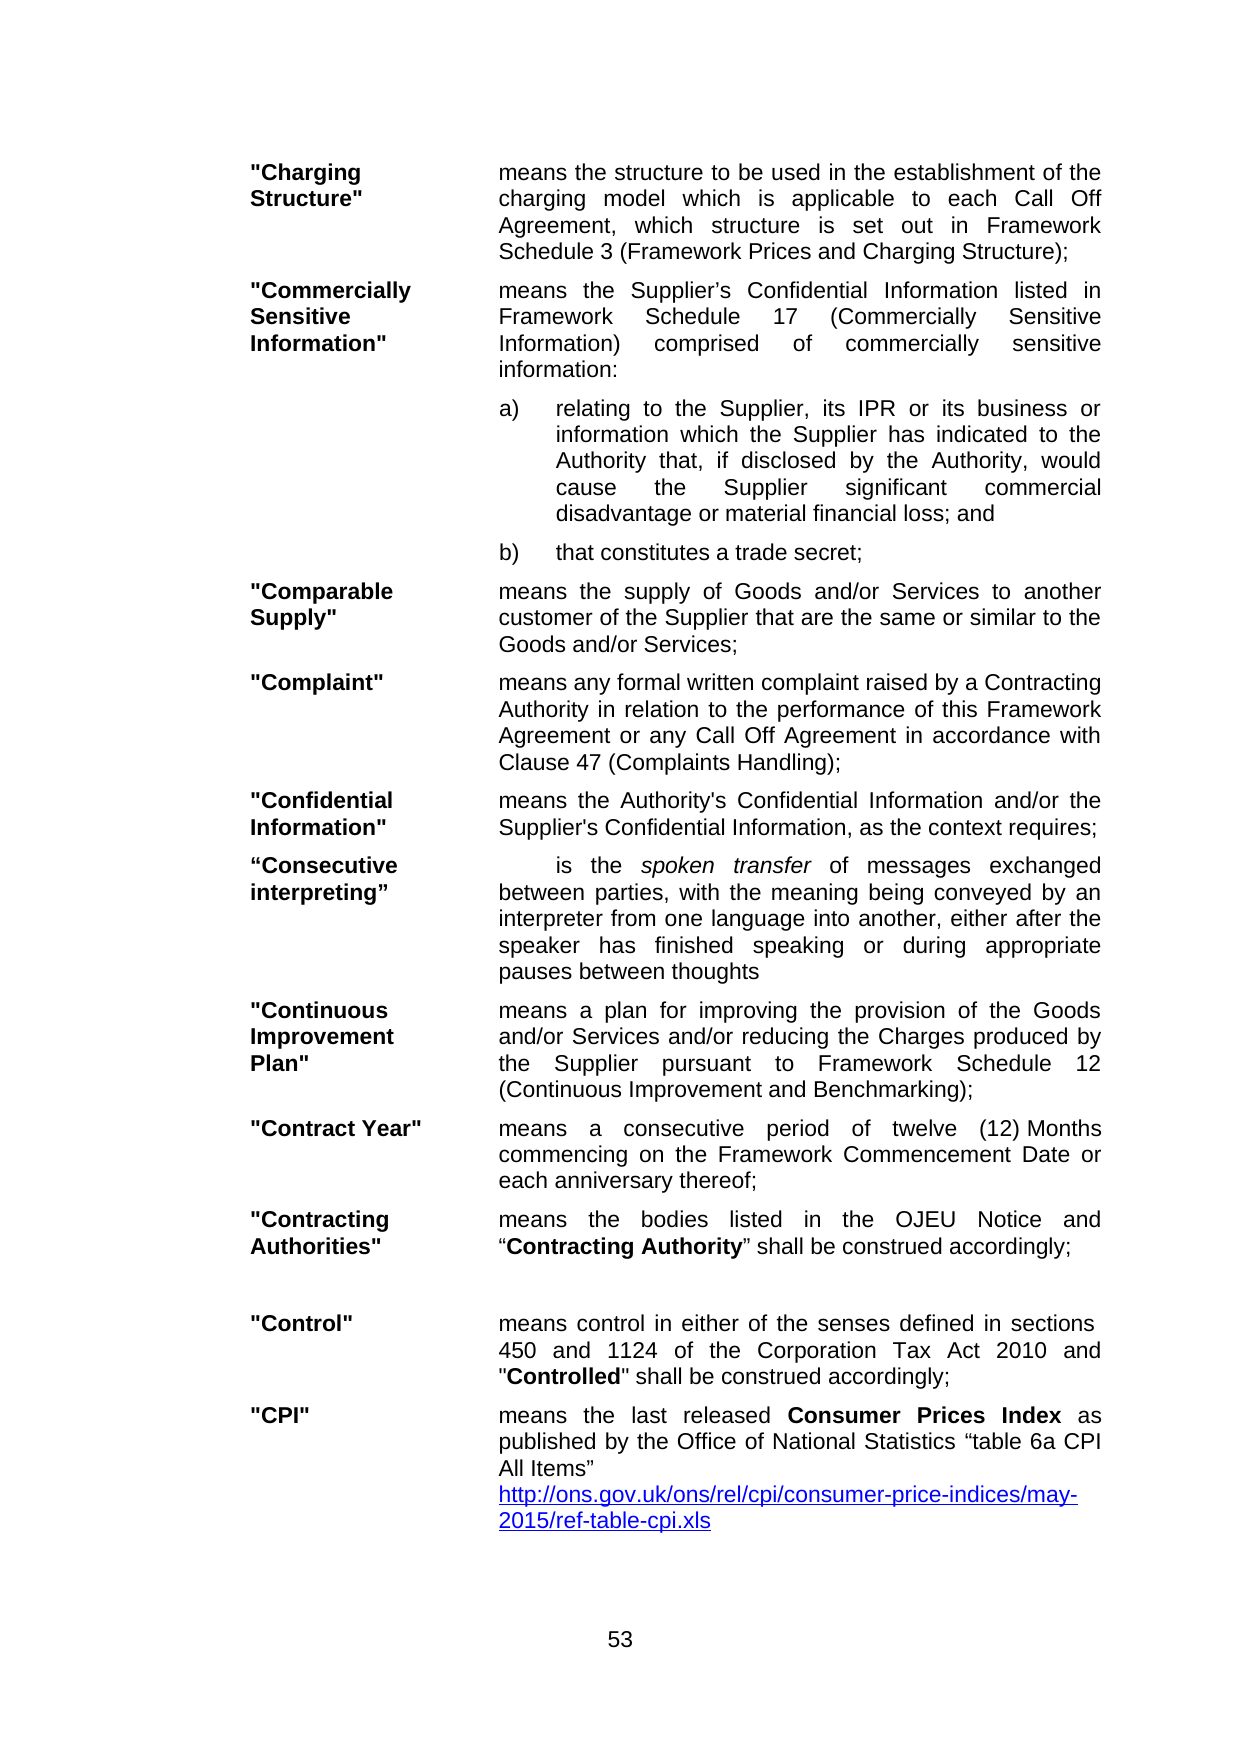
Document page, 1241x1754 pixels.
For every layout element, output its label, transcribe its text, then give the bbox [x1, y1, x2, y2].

table_cell means the Supplier’s Confidential Information listed in Framework Schedule 17 (Commercially Sensitive Information) comprised of commercially sensitive information: relating to the Supplier, its IPR or its business or information which the Supplier has indicated to the Authority that, if disclosed by the Authority, would cause the Supplier significant commercial disadvantage or material financial loss; and that constitutes a trade secret; [469, 277, 1113, 578]
table_cell "CPI" [250, 1402, 469, 1546]
table_cell "Contracting Authorities" [250, 1206, 469, 1310]
table_cell "Confidential Information" [250, 787, 469, 852]
table_cell means a consecutive period of twelve (12) Months commencing on the Framework Commencement Date or each anniversary thereof; [469, 1115, 1113, 1206]
table_cell means any formal written complaint raised by a Contracting Authority in relation to the performance of this Framework Agreement or any Call Off Agreement in accordance with Clause 47 (Complaints Handling); [469, 669, 1113, 787]
table_cell "Contract Year" [250, 1115, 469, 1206]
table_cell means the Authority's Confidential Information and/or the Supplier's Confidential Information, as the context requires; [469, 787, 1113, 852]
table_cell "Control" [250, 1310, 469, 1402]
table_cell means control in either of the senses defined in sections 450 and 1124 of the Corporation Tax Act 2010 and "Controlled" shall be construed accordingly; [469, 1310, 1113, 1402]
table_cell means the structure to be used in the establishment of the charging model which is applicable to each Call Off Agreement, which structure is set out in Framework Schedule 3 (Framework Prices and Charging Structure); [469, 159, 1113, 277]
table_cell "Continuous Improvement Plan" [250, 997, 469, 1115]
table_cell "Charging Structure" [250, 159, 469, 277]
table_cell is the spoken transfer of messages exchanged between parties, with the meaning being conveyed by an interpreter from one language into another, either after the speaker has finished speaking or during appropriate pauses between thoughts [469, 853, 1113, 997]
table_cell "Complaint" [250, 669, 469, 787]
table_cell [469, 1402, 1113, 1546]
table_cell "Comparable Supply" [250, 578, 469, 669]
table_cell means the bodies listed in the OJEU Notice and “Contracting Authority” shall be construed accordingly; [469, 1206, 1113, 1310]
table_cell "Commercially Sensitive Information" [250, 277, 469, 578]
table_cell means a plan for improving the provision of the Goods and/or Services and/or reducing the Charges produced by the Supplier pursuant to Framework Schedule 12 (Continuous Improvement and Benchmarking); [469, 997, 1113, 1115]
table_cell “Consecutive interpreting” [250, 853, 469, 997]
table_cell means the supply of Goods and/or Services to another customer of the Supplier that are the same or similar to the Goods and/or Services; [469, 578, 1113, 669]
